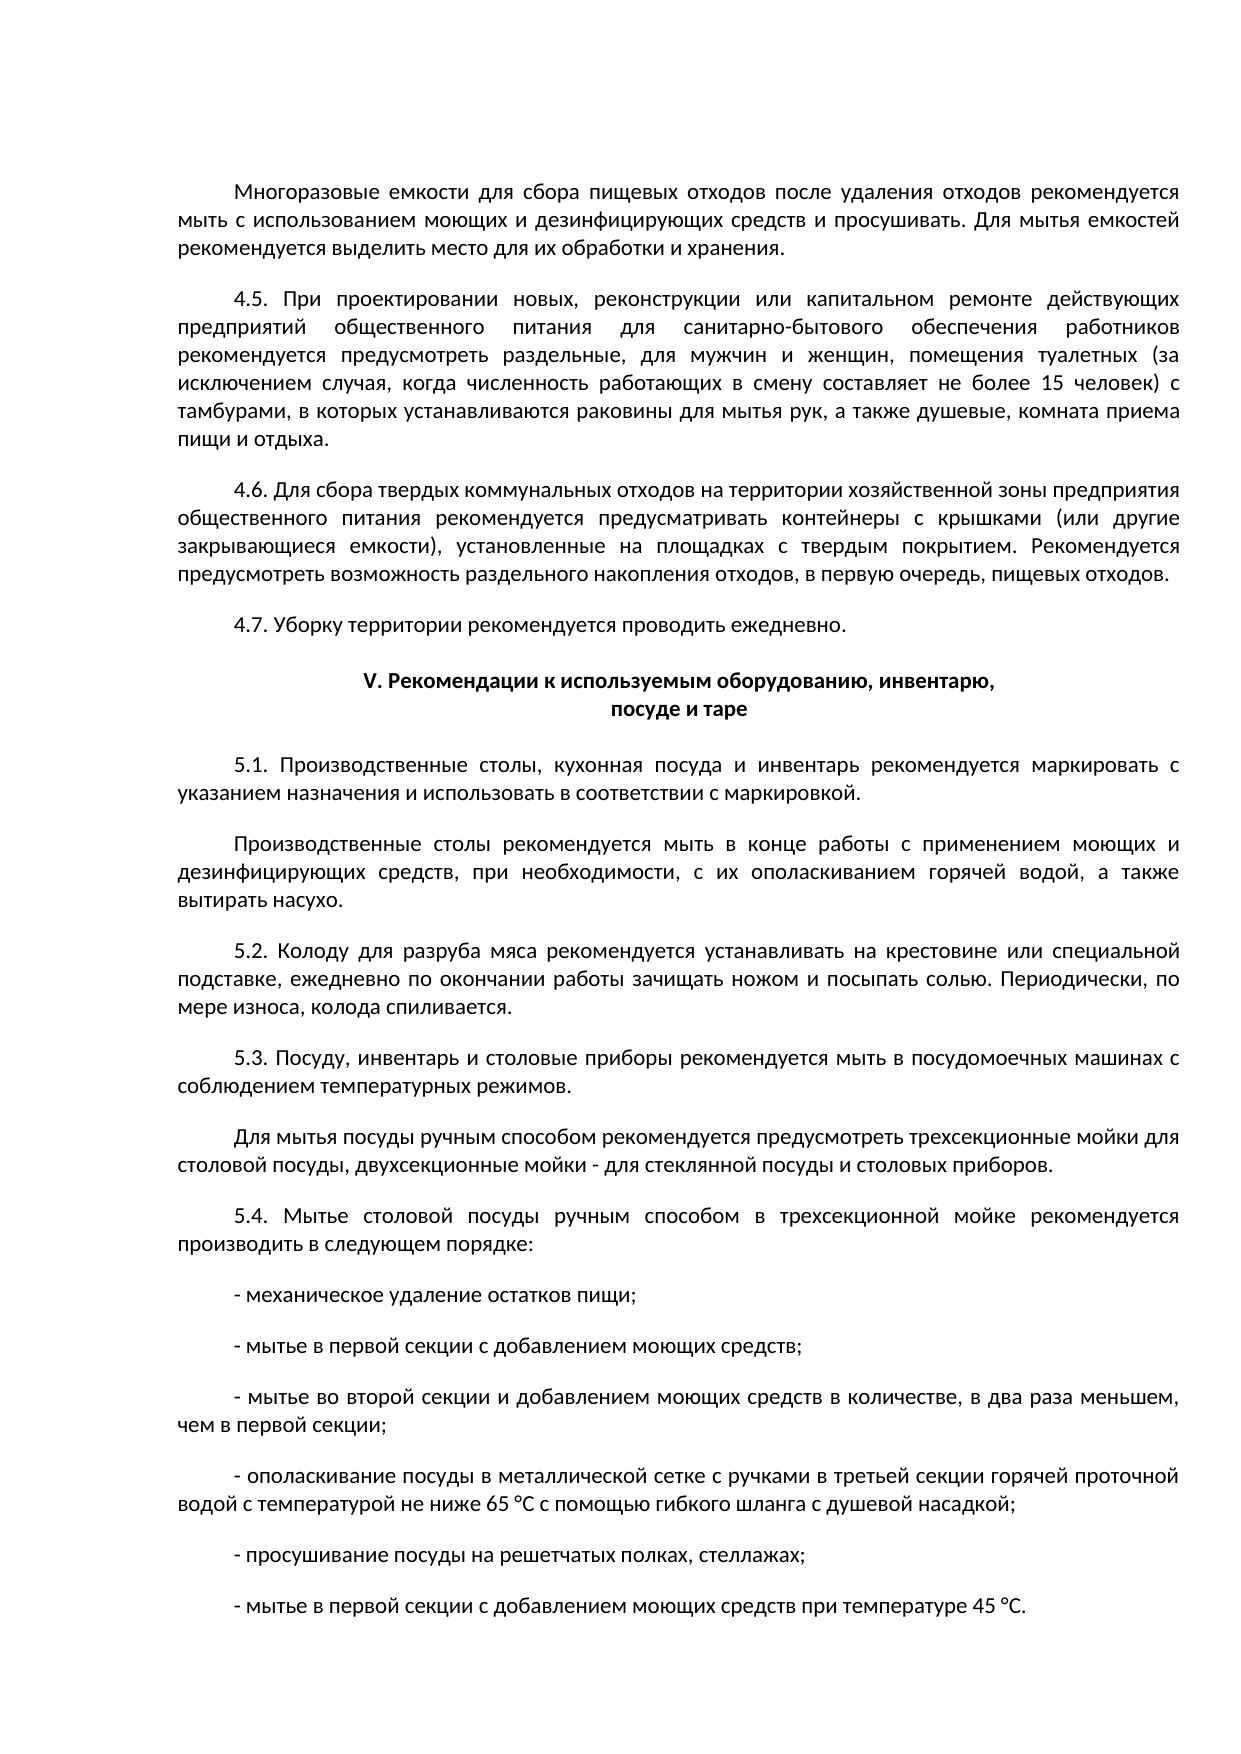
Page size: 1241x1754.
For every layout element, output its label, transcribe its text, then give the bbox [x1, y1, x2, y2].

text - ополаскивание посуды в металлической сетке с ручками в третьей секции горячей проточной водой с температурой не ниже 65 °C с помощью гибкого шланга с душевой насадкой; [177, 1461, 1181, 1517]
text 4.6. Для сбора твердых коммунальных отходов на территории хозяйственной зоны предприятия общественного питания рекомендуется предусматривать контейнеры с крышками (или другие закрывающиеся емкости), установленные на площадках с твердым покрытием. Рекомендуется предусмотреть возможность раздельного накопления отходов, в первую очередь, пищевых отходов. [177, 475, 1181, 587]
text 5.2. Колоду для разруба мяса рекомендуется устанавливать на крестовине или специальной подставке, ежедневно по окончании работы зачищать ножом и посыпать солью. Периодически, по мере износа, колода спиливается. [177, 936, 1181, 1020]
text - механическое удаление остатков пищи; [177, 1280, 1181, 1308]
text - просушивание посуды на решетчатых полках, стеллажах; [177, 1540, 1181, 1568]
text Для мытья посуды ручным способом рекомендуется предусмотреть трехсекционные мойки для столовой посуды, двухсекционные мойки - для стеклянной посуды и столовых приборов. [177, 1122, 1181, 1178]
text Производственные столы рекомендуется мыть в конце работы с применением моющих и дезинфицирующих средств, при необходимости, с их ополаскиванием горячей водой, а также вытирать насухо. [177, 829, 1181, 913]
text 5.3. Посуду, инвентарь и столовые приборы рекомендуется мыть в посудомоечных машинах с соблюдением температурных режимов. [177, 1043, 1181, 1099]
text 4.5. При проектировании новых, реконструкции или капитальном ремонте действующих предприятий общественного питания для санитарно-бытового обеспечения работников рекомендуется предусмотреть раздельные, для мужчин и женщин, помещения туалетных (за исключением случая, когда численность работающих в смену составляет не более 15 человек) с тамбурами, в которых устанавливаются раковины для мытья рук, а также душевые, комната приема пищи и отдыха. [177, 284, 1181, 452]
text - мытье во второй секции и добавлением моющих средств в количестве, в два раза меньшем, чем в первой секции; [177, 1382, 1181, 1438]
title посуде и таре [177, 694, 1181, 722]
text 4.7. Уборку территории рекомендуется проводить ежедневно. [177, 610, 1181, 638]
text - мытье в первой секции с добавлением моющих средств; [177, 1331, 1181, 1359]
text - мытье в первой секции с добавлением моющих средств при температуре 45 °C. [177, 1591, 1181, 1619]
text 5.1. Производственные столы, кухонная посуда и инвентарь рекомендуется маркировать с указанием назначения и использовать в соответствии с маркировкой. [177, 750, 1181, 806]
text Многоразовые емкости для сбора пищевых отходов после удаления отходов рекомендуется мыть с использованием моющих и дезинфицирующих средств и просушивать. Для мытья емкостей рекомендуется выделить место для их обработки и хранения. [177, 177, 1181, 261]
title V. Рекомендации к используемым оборудованию, инвентарю, [177, 666, 1181, 694]
text 5.4. Мытье столовой посуды ручным способом в трехсекционной мойке рекомендуется производить в следующем порядке: [177, 1201, 1181, 1257]
